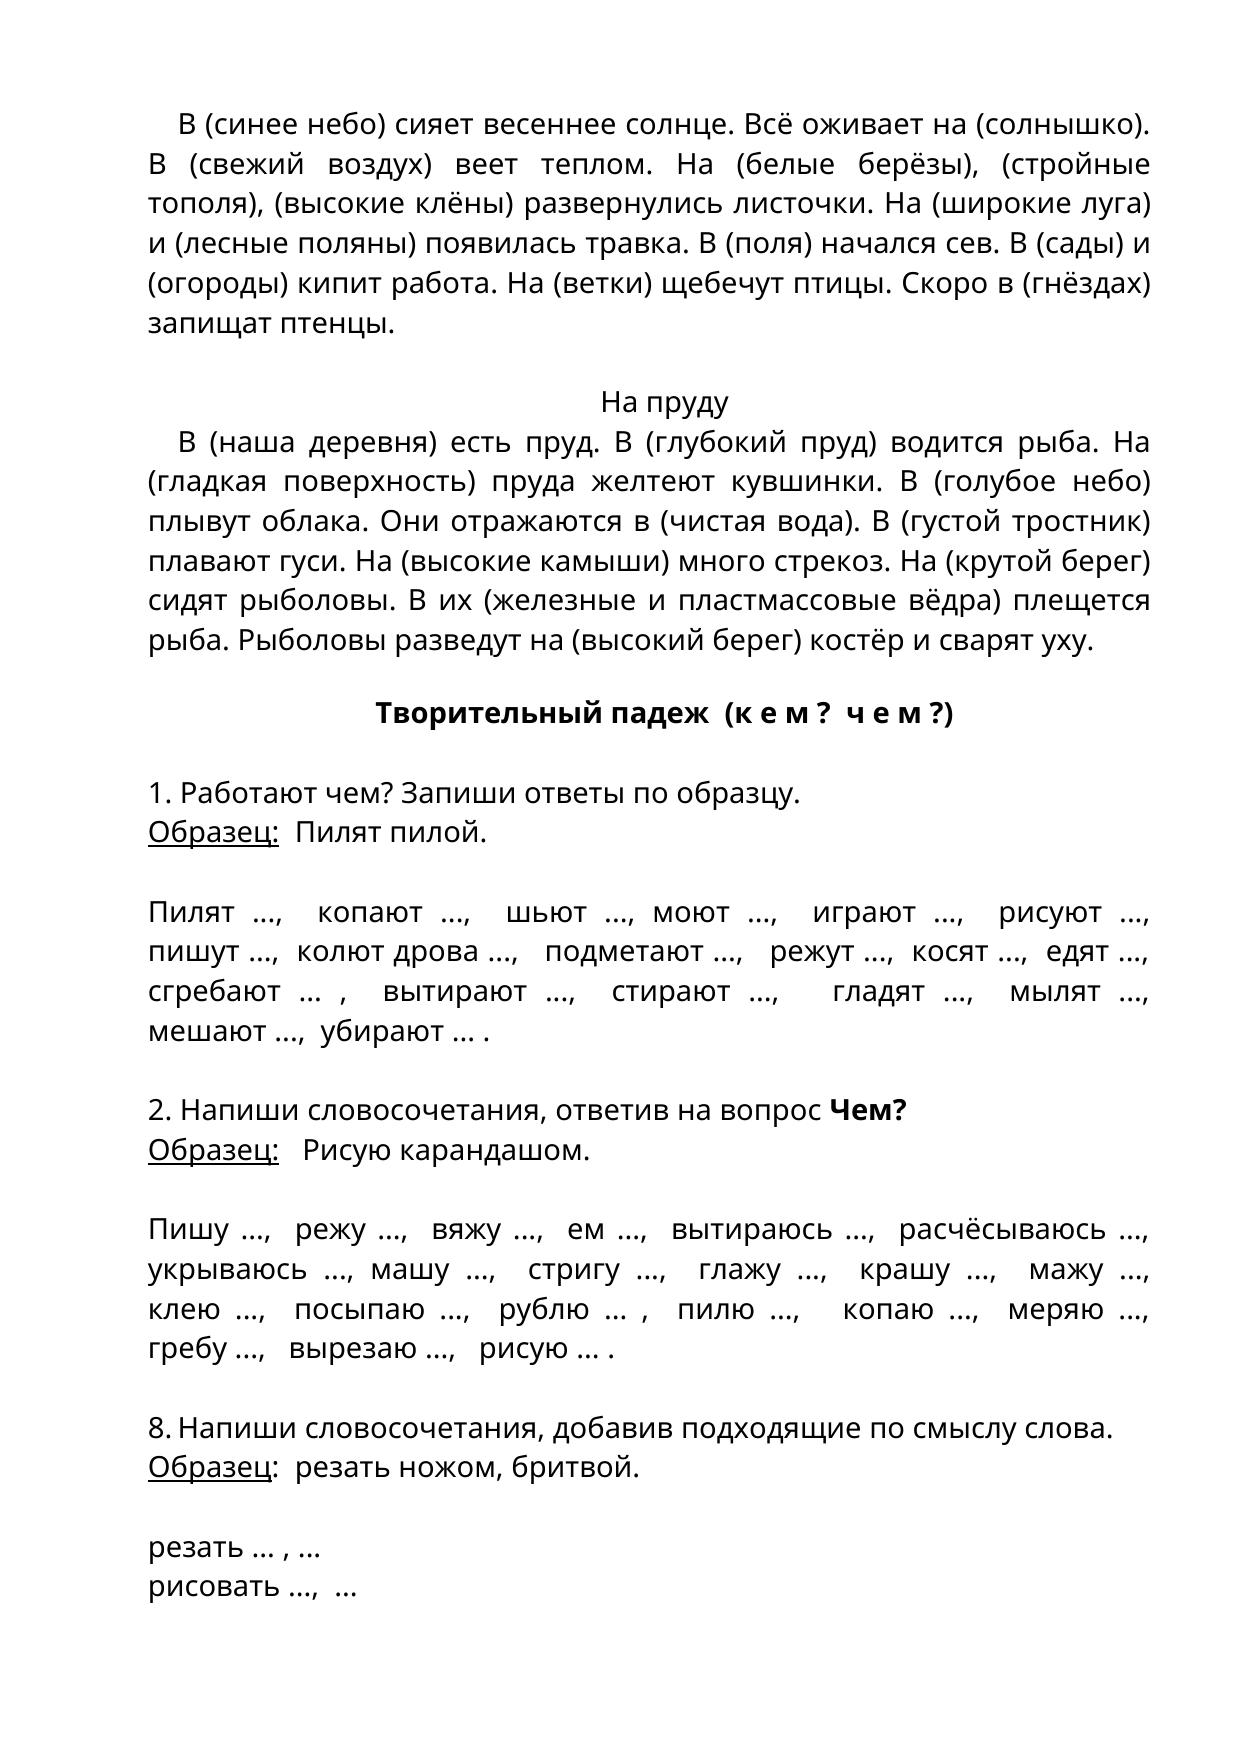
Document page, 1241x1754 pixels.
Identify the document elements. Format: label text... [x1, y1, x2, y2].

text Творительный падеж (к е м ? ч е м ?) [177, 693, 1152, 732]
text Образец: резать ножом, бритвой. [148, 1447, 1152, 1486]
text В (наша деревня) есть пруд. В (глубокий пруд) водится рыба. На (гладкая поверхность) пруда желтеют кувшинки. В (голубое небо) плывут облака. Они отражаются в (чистая вода). В (густой тростник) плавают гуси. На (высокие камыши) много стрекоз. На (крутой берег) сидят рыболовы. В их (железные и пластмассовые вёдра) плещется рыба. Рыболовы разведут на (высокий берег) костёр и сварят уху. [148, 421, 1152, 659]
list Напиши словосочетания, добавив подходящие по смыслу слова. [148, 1407, 1152, 1447]
text Образец: Пилят пилой. [148, 812, 1152, 851]
text Образец: Рисую карандашом. [148, 1129, 1152, 1169]
text 1. Работают чем? Запиши ответы по образцу. [148, 772, 1152, 812]
text рисовать ..., ... [148, 1566, 1152, 1605]
text резать ... , ... [148, 1526, 1152, 1566]
text На пруду [148, 381, 1152, 421]
text 2. Напиши словосочетания, ответив на вопрос Чем? [148, 1089, 1152, 1129]
text Пишу ..., режу ..., вяжу ..., ем ..., вытираюсь ..., расчёсываюсь ..., укрываюсь ..., машу ..., стригу ..., глажу ..., крашу ..., мажу ..., клею ..., посыпаю ..., рублю ... , пилю ..., копаю ..., меряю ..., гребу ..., вырезаю ..., рисую ... . [148, 1208, 1152, 1367]
text В (синее небо) сияет весеннее солнце. Всё оживает на (солнышко). В (свежий воздух) веет теплом. На (белые берёзы), (стройные тополя), (высокие клёны) развернулись листочки. На (широкие луга) и (лесные поляны) появилась травка. В (поля) начался сев. В (сады) и (огороды) кипит работа. На (ветки) щебечут птицы. Скоро в (гнёздах) запищат птенцы. [148, 103, 1152, 342]
text Пилят ..., копают ..., шьют ..., моют ..., играют ..., рисуют ..., пишут ..., колют дрова ..., подметают ..., режут ..., косят ..., едят ..., сгребают ... , вытирают ..., стирают ..., гладят ..., мылят ..., мешают ..., убирают ... . [148, 891, 1152, 1050]
